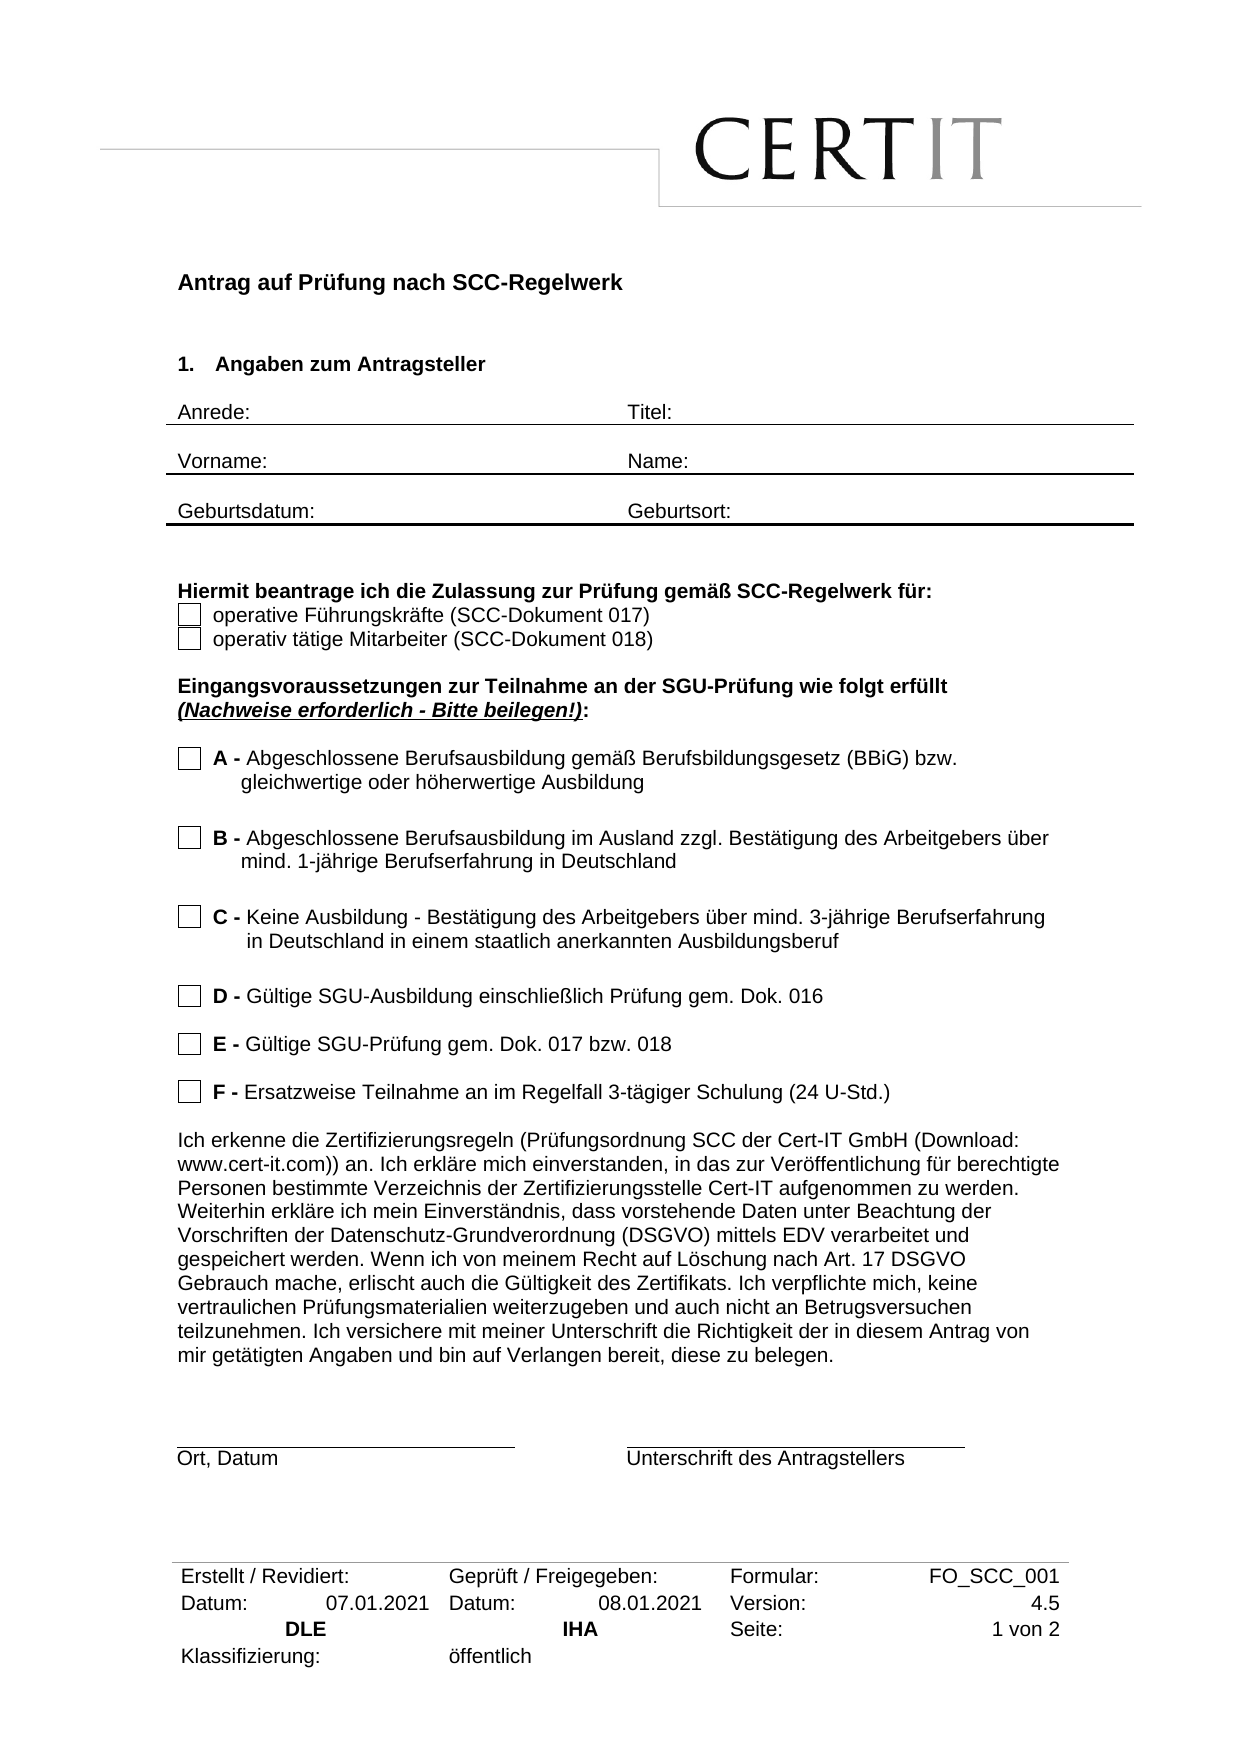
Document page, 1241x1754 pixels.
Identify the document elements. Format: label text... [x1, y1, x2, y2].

table_cell Geburtsdatum: [166, 475, 616, 523]
list Ich erkenne die Zertifizierungsregeln (Prüfungsordnung SCC der Cert-IT GmbH (Download: www.cert-it.com)) an. Ich erkläre mich einverstanden, in das zur Veröffentlichung für berechtigte Personen bestimmte Verzeichnis der Zertifizierungsstelle Cert-IT aufgenommen zu werden. Weiterhin erkläre ich mein Einverständnis, dass vorstehende Daten unter Beachtung der Vorschriften der Datenschutz-Grundverordnung (DSGVO) mittels EDV verarbeitet und gespeichert werden. Wenn ich von meinem Recht auf Löschung nach Art. 17 DSGVO Gebrauch mache, erlischt auch die Gültigkeit des Zertifikats. Ich verpflichte mich, keine vertraulichen Prüfungsmaterialien weiterzugeben und auch nicht an Betrugsversuchen teilzunehmen. Ich versichere mit meiner Unterschrift die Richtigkeit der in diesem Antrag von mir getätigten Angaben und bin auf Verlangen bereit, diese zu belegen. [177, 1127, 1063, 1367]
list Angaben zum Antragsteller [177, 352, 1063, 376]
text E - Gültige SGU-Prüfung gem. Dok. 017 bzw. 018 [177, 1032, 1063, 1056]
text (Nachweise erforderlich - Bitte beilegen!): [177, 698, 1063, 722]
picture [0, 73, 1240, 251]
text Eingangsvoraussetzungen zur Teilnahme an der SGU-Prüfung wie folgt erfüllt [177, 674, 1063, 698]
list Ort, Datum Unterschrift des Antragstellers [148, 1446, 1063, 1470]
text gleichwertige oder höherwertige Ausbildung [177, 770, 1063, 825]
text B - Abgeschlossene Berufsausbildung im Ausland zzgl. Bestätigung des Arbeitgebers über [177, 825, 1063, 849]
text in Deutschland in einem staatlich anerkannten Ausbildungsberuf [177, 928, 1063, 984]
text D - Gültige SGU-Ausbildung einschließlich Prüfung gem. Dok. 016 [177, 984, 1063, 1008]
text mind. 1-jährige Berufserfahrung in Deutschland [177, 849, 1063, 904]
text F - Ersatzweise Teilnahme an im Regelfall 3-tägiger Schulung (24 U-Std.) [177, 1079, 1063, 1103]
text Hiermit beantrage ich die Zulassung zur Prüfung gemäß SCC-Regelwerk für: [177, 578, 1063, 602]
text A - Abgeschlossene Berufsausbildung gemäß Berufsbildungsgesetz (BBiG) bzw. [177, 746, 1063, 770]
table_header Titel: [616, 376, 1133, 424]
text operative Führungskräfte (SCC-Dokument 017) [177, 602, 1063, 626]
table_header Anrede: [166, 376, 616, 424]
table_cell Vorname: [166, 425, 616, 473]
table_cell Geburtsort: [616, 475, 1133, 523]
text operativ tätige Mitarbeiter (SCC-Dokument 018) [177, 626, 1063, 650]
table_cell Name: [616, 425, 1133, 473]
text C - Keine Ausbildung - Bestätigung des Arbeitgebers über mind. 3-jährige Berufserfahrung [177, 904, 1063, 928]
